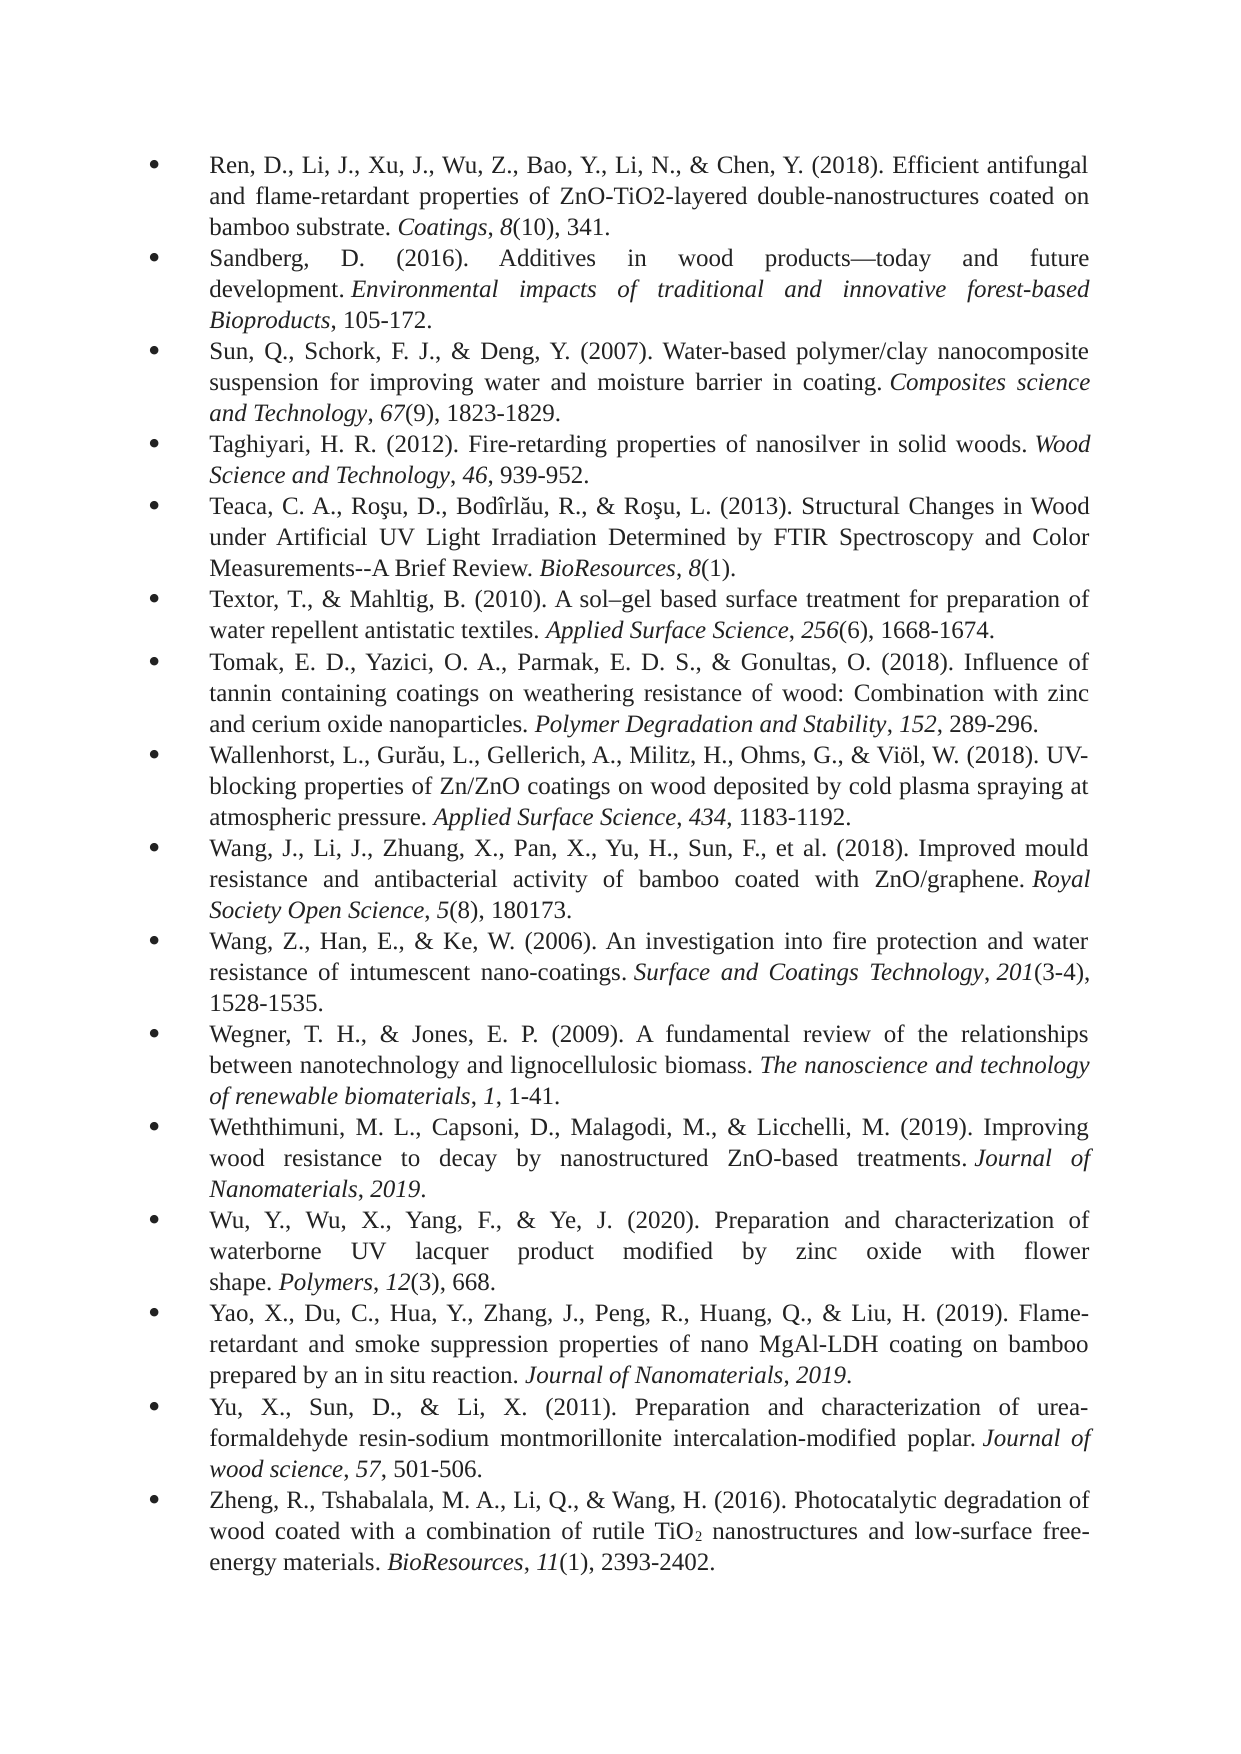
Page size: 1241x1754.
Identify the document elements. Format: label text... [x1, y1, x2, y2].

list Zheng, R., Tshabalala, M. A., Li, Q., & Wang, H. (2016). Photocatalytic degradation of wood coated with a combination of rutile TiO2 nanostructures and low-surface free-energy materials. BioResources, 11(1), 2393-2402. [150, 1485, 1090, 1576]
list Yao, X., Du, C., Hua, Y., Zhang, J., Peng, R., Huang, Q., & Liu, H. (2019). Flame-retardant and smoke suppression properties of nano MgAl-LDH coating on bamboo prepared by an in situ reaction. Journal of Nanomaterials, 2019. [150, 1298, 1090, 1389]
list Wegner, T. H., & Jones, E. P. (2009). A fundamental review of the relationships between nanotechnology and lignocellulosic biomass. The nanoscience and technology of renewable biomaterials, 1, 1-41. [150, 1019, 1090, 1110]
list Weththimuni, M. L., Capsoni, D., Malagodi, M., & Licchelli, M. (2019). Improving wood resistance to decay by nanostructured ZnO-based treatments. Journal of Nanomaterials, 2019. [150, 1112, 1090, 1203]
list Wu, Y., Wu, X., Yang, F., & Ye, J. (2020). Preparation and characterization of waterborne UV lacquer product modified by zinc oxide with flower shape. Polymers, 12(3), 668. [150, 1205, 1090, 1296]
list Sandberg, D. (2016). Additives in wood products—today and future development. Environmental impacts of traditional and innovative forest-based Bioproducts, 105-172. [150, 243, 1090, 334]
list Taghiyari, H. R. (2012). Fire-retarding properties of nanosilver in solid woods. Wood Science and Technology, 46, 939-952. [150, 429, 1090, 489]
list Sun, Q., Schork, F. J., & Deng, Y. (2007). Water-based polymer/clay nanocomposite suspension for improving water and moisture barrier in coating. Composites science and Technology, 67(9), 1823-1829. [150, 336, 1090, 427]
list Textor, T., & Mahltig, B. (2010). A sol–gel based surface treatment for preparation of water repellent antistatic textiles. Applied Surface Science, 256(6), 1668-1674. [150, 584, 1090, 644]
list Wallenhorst, L., Gurău, L., Gellerich, A., Militz, H., Ohms, G., & Viöl, W. (2018). UV-blocking properties of Zn/ZnO coatings on wood deposited by cold plasma spraying at atmospheric pressure. Applied Surface Science, 434, 1183-1192. [150, 740, 1090, 831]
list Tomak, E. D., Yazici, O. A., Parmak, E. D. S., & Gonultas, O. (2018). Influence of tannin containing coatings on weathering resistance of wood: Combination with zinc and cerium oxide nanoparticles. Polymer Degradation and Stability, 152, 289-296. [150, 647, 1090, 737]
list Ren, D., Li, J., Xu, J., Wu, Z., Bao, Y., Li, N., & Chen, Y. (2018). Efficient antifungal and flame-retardant properties of ZnO-TiO2-layered double-nanostructures coated on bamboo substrate. Coatings, 8(10), 341. [150, 150, 1090, 241]
list Yu, X., Sun, D., & Li, X. (2011). Preparation and characterization of urea-formaldehyde resin-sodium montmorillonite intercalation-modified poplar. Journal of wood science, 57, 501-506. [150, 1392, 1090, 1482]
list Wang, J., Li, J., Zhuang, X., Pan, X., Yu, H., Sun, F., et al. (2018). Improved mould resistance and antibacterial activity of bamboo coated with ZnO/graphene. Royal Society Open Science, 5(8), 180173. [150, 833, 1090, 924]
list Wang, Z., Han, E., & Ke, W. (2006). An investigation into fire protection and water resistance of intumescent nano-coatings. Surface and Coatings Technology, 201(3-4), 1528-1535. [150, 926, 1090, 1017]
list Teaca, C. A., Roşu, D., Bodîrlău, R., & Roşu, L. (2013). Structural Changes in Wood under Artificial UV Light Irradiation Determined by FTIR Spectroscopy and Color Measurements--A Brief Review. BioResources, 8(1). [150, 491, 1090, 582]
